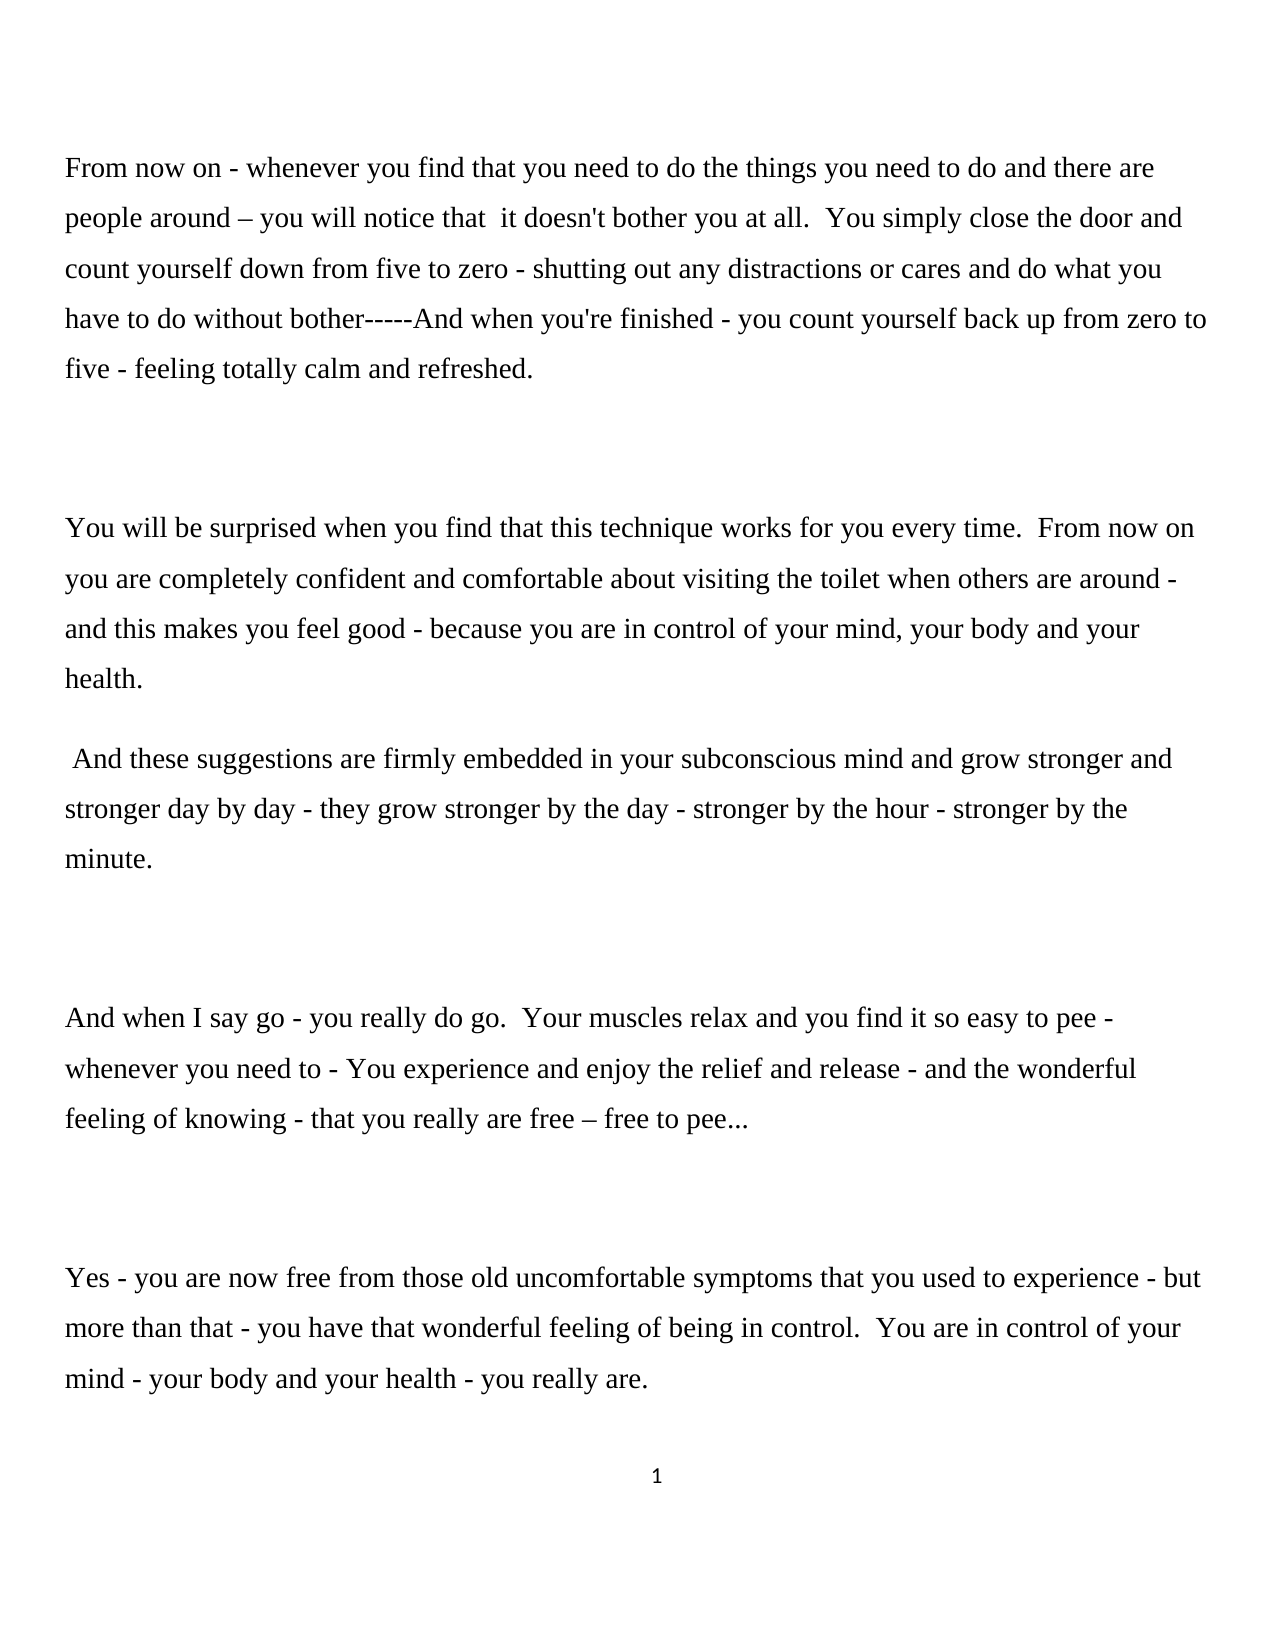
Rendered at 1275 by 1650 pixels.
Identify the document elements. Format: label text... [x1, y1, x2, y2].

text Yes - you are now free from those old uncomfortable symptoms that you used to experience - but more than that - you have that wonderful feeling of being in control. You are in control of your mind - your body and your health - you really are. [64, 1260, 1212, 1394]
text You will be surprised when you find that this technique works for you every time. From now on you are completely confident and comfortable about visiting the toilet when others are around - and this makes you feel good - because you are in control of your mind, your body and your health. [64, 511, 1212, 695]
text And these suggestions are firmly embedded in your subconscious mind and grow stronger and stronger day by day - they grow stronger by the day - stronger by the hour - stronger by the minute. [64, 741, 1212, 875]
text From now on - whenever you find that you need to do the things you need to do and there are people around – you will notice that it doesn't bother you at all. You simply close the door and count yourself down from five to zero - shutting out any distractions or cares and do what you have to do without bother-----And when you're finished - you count yourself back up from zero to five - feeling totally calm and refreshed. [64, 150, 1212, 385]
text And when I say go - you really do go. Your muscles relax and you find it so easy to pee - whenever you need to - You experience and enjoy the relief and release - and the wonderful feeling of knowing - that you really are free – free to pee... [64, 1001, 1212, 1135]
